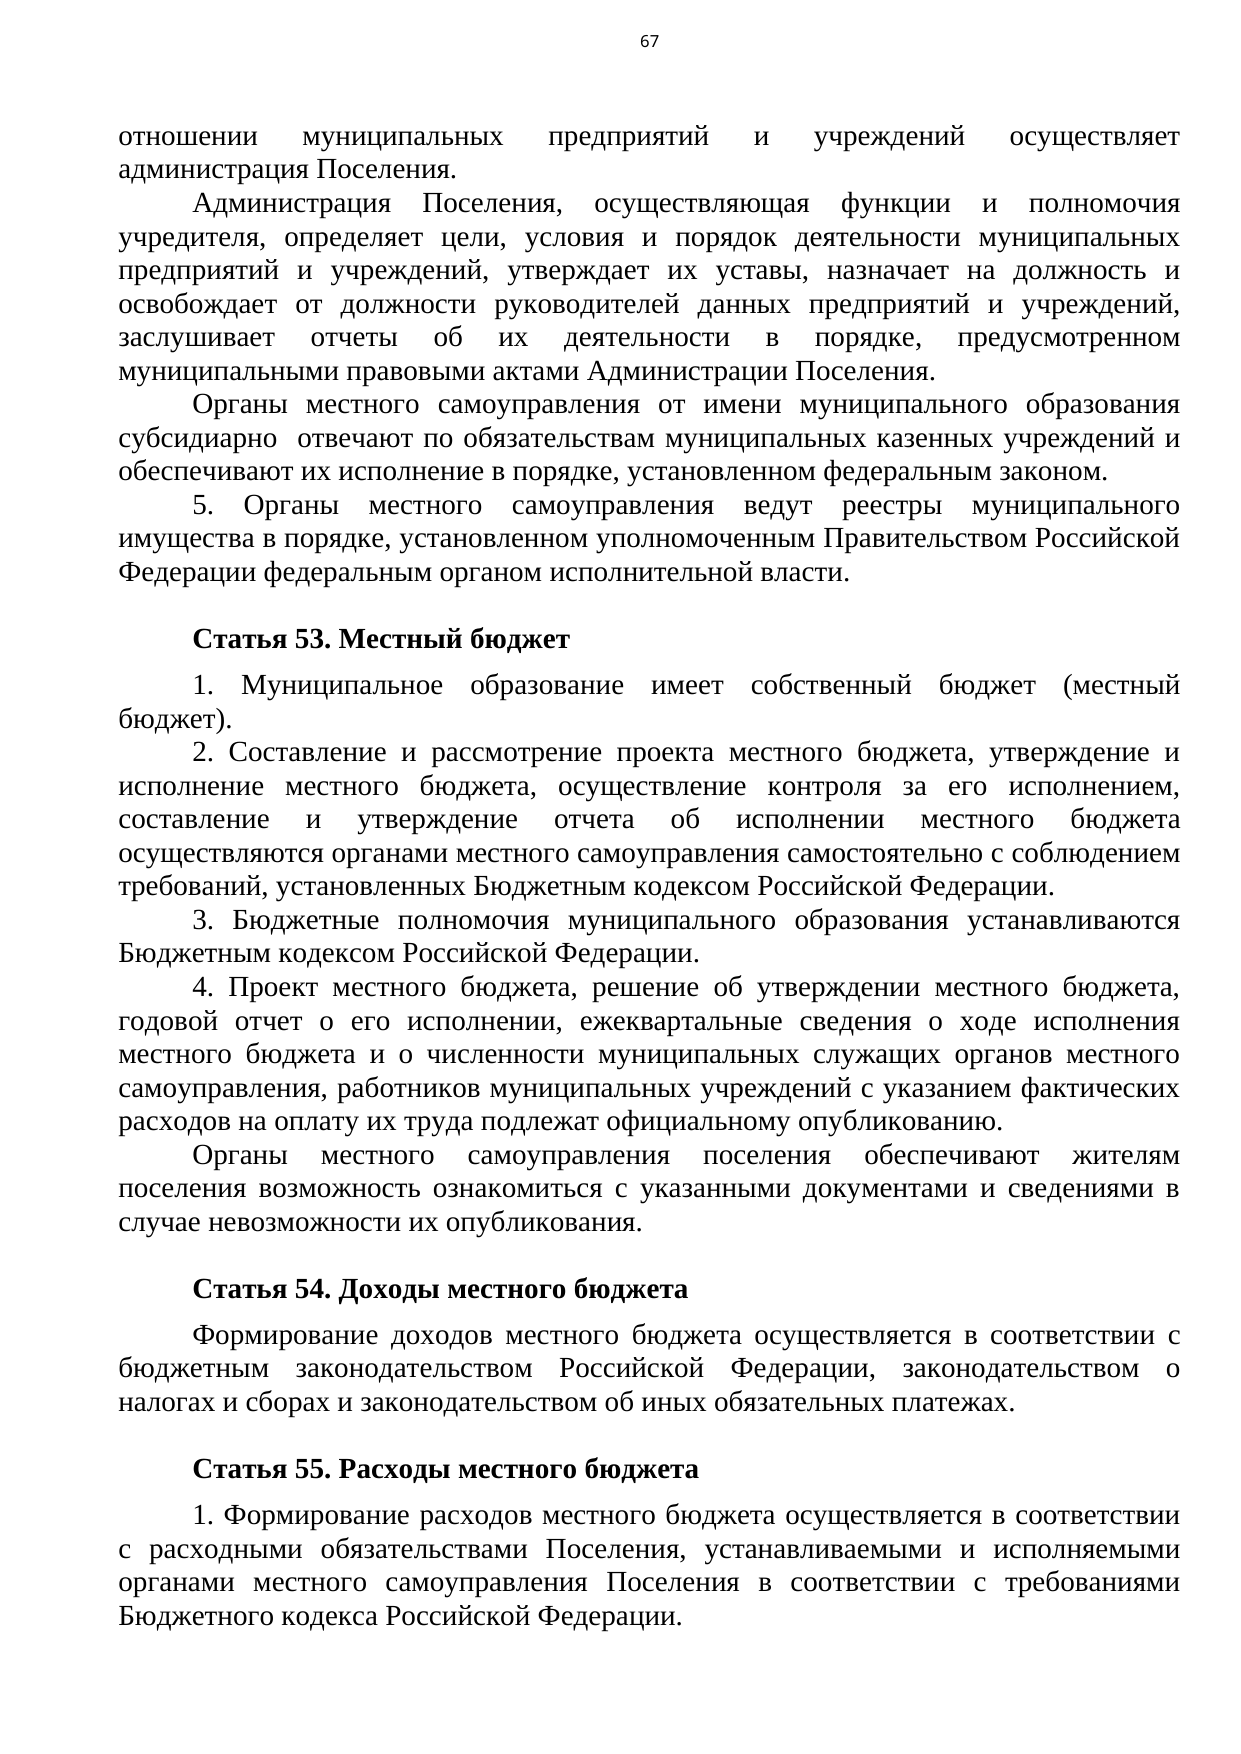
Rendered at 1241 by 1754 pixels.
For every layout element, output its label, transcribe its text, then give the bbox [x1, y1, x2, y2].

text Формирование доходов местного бюджета осуществляется в соответствии с бюджетным законодательством Российской Федерации, законодательством о налогах и сборах и законодательством об иных обязательных платежах. [118, 1317, 1181, 1418]
text Статья 55. Расходы местного бюджета [118, 1451, 1181, 1485]
text 1. Формирование расходов местного бюджета осуществляется в соответствии с расходными обязательствами Поселения, устанавливаемыми и исполняемыми органами местного самоуправления Поселения в соответствии с требованиями Бюджетного кодекса Российской Федерации. [118, 1497, 1181, 1631]
text 5. Органы местного самоуправления ведут реестры муниципального имущества в порядке, установленном уполномоченным Правительством Российской Федерации федеральным органом исполнительной власти. [118, 487, 1181, 588]
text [118, 118, 1181, 185]
text Администрация Поселения, осуществляющая функции и полномочия учредителя, определяет цели, условия и порядок деятельности муниципальных предприятий и учреждений, утверждает их уставы, назначает на должность и освобождает от должности руководителей данных предприятий и учреждений, заслушивает отчеты об их деятельности в порядке, предусмотренном муниципальными правовыми актами Администрации Поселения. [118, 185, 1181, 386]
text Органы местного самоуправления поселения обеспечивают жителям поселения возможность ознакомиться с указанными документами и сведениями в случае невозможности их опубликования. [118, 1137, 1181, 1237]
text Органы местного самоуправления от имени муниципального образования субсидиарно отвечают по обязательствам муниципальных казенных учреждений и обеспечивают их исполнение в порядке, установленном федеральным законом. [118, 386, 1181, 487]
text 3. Бюджетные полномочия муниципального образования устанавливаются Бюджетным кодексом Российской Федерации. [118, 902, 1181, 969]
text 1. Муниципальное образование имеет собственный бюджет (местный бюджет). [118, 667, 1181, 734]
text Статья 53. Местный бюджет [118, 621, 1181, 655]
text 2. Составление и рассмотрение проекта местного бюджета, утверждение и исполнение местного бюджета, осуществление контроля за его исполнением, составление и утверждение отчета об исполнении местного бюджета осуществляются органами местного самоуправления самостоятельно с соблюдением требований, установленных Бюджетным кодексом Российской Федерации. [118, 734, 1181, 902]
text Статья 54. Доходы местного бюджета [118, 1271, 1181, 1304]
text 4. Проект местного бюджета, решение об утверждении местного бюджета, годовой отчет о его исполнении, ежеквартальные сведения о ходе исполнения местного бюджета и о численности муниципальных служащих органов местного самоуправления, работников муниципальных учреждений с указанием фактических расходов на оплату их труда подлежат официальному опубликованию. [118, 969, 1181, 1137]
